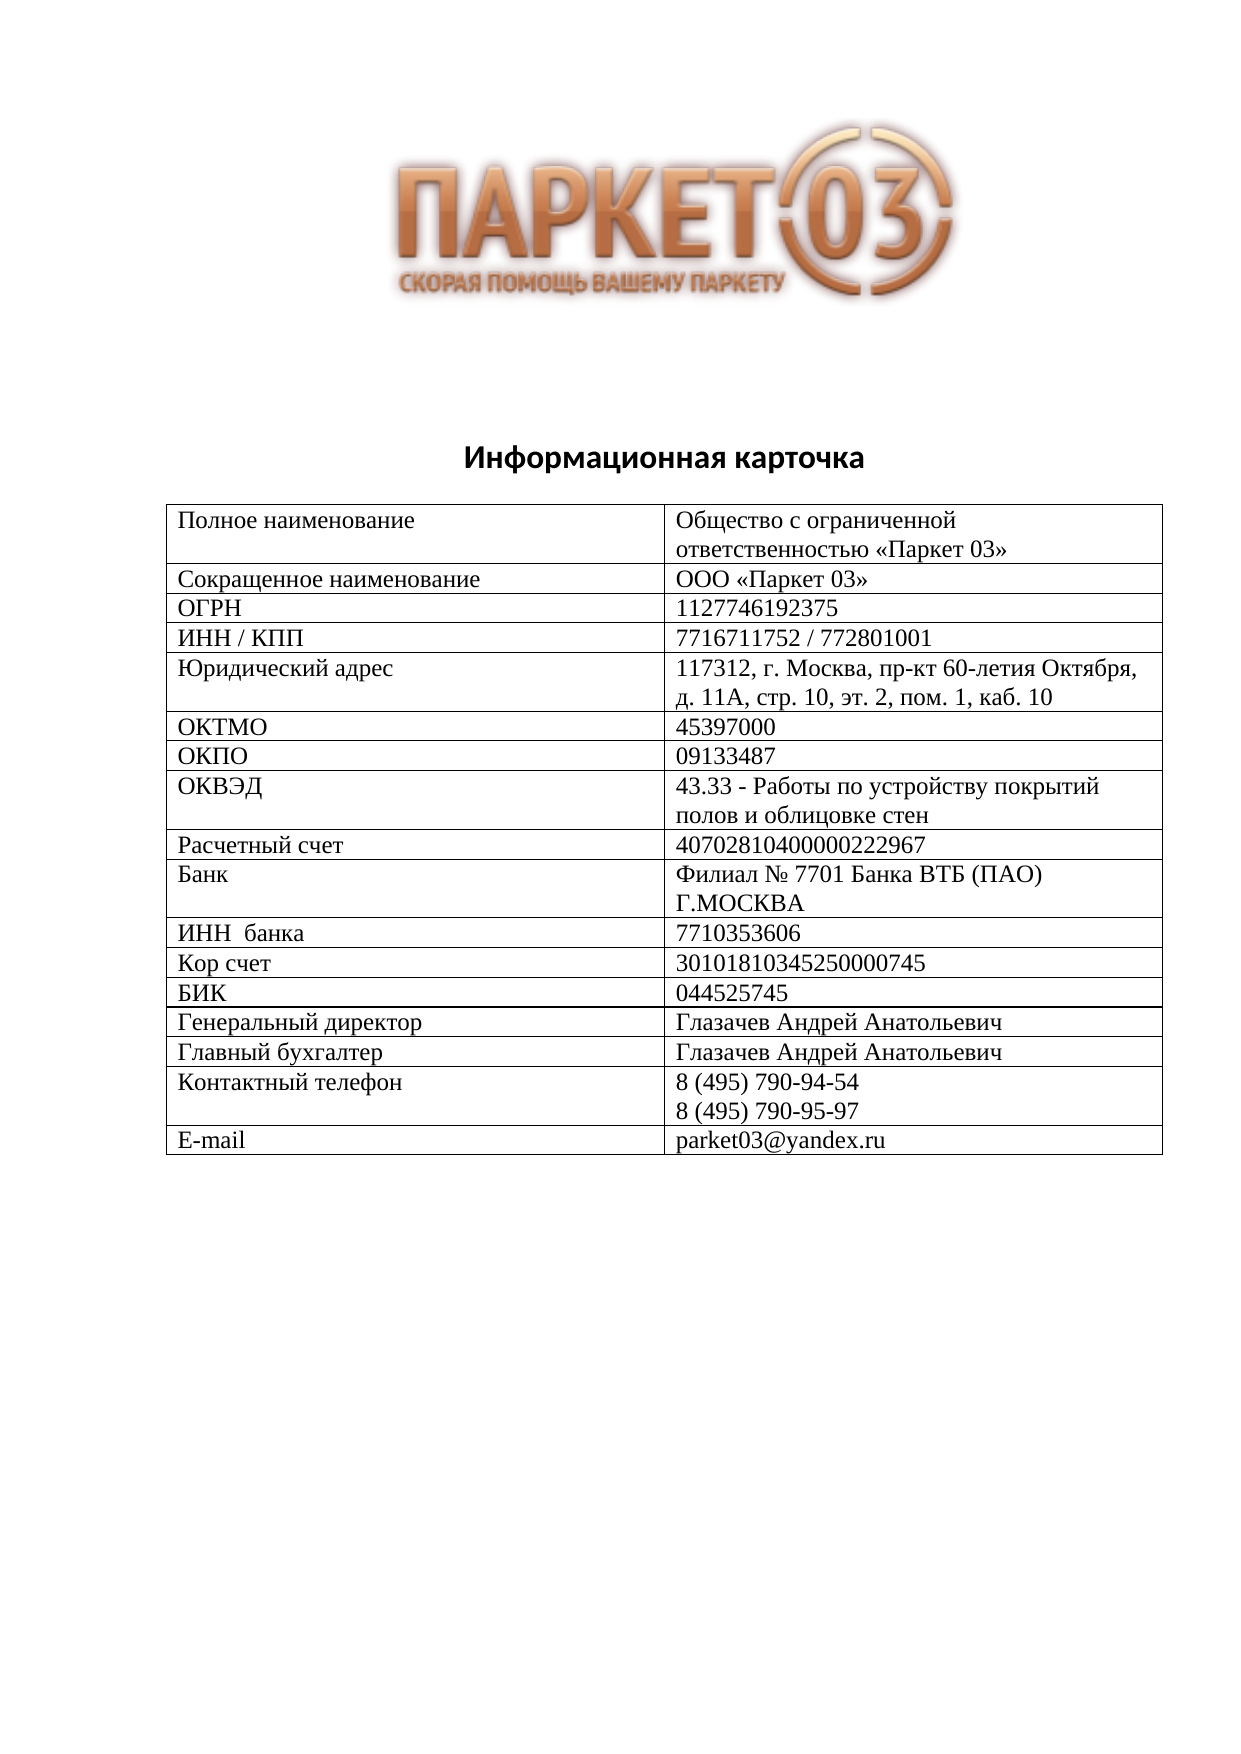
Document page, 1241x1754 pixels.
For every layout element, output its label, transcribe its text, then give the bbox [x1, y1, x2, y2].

table_cell 45397000 [665, 712, 1162, 740]
table_cell БИК [167, 978, 664, 1006]
table_header Общество с ограниченной ответственностью «Паркет 03» [665, 505, 1162, 563]
table_cell Генеральный директор [167, 1008, 664, 1036]
table_cell E-mail [167, 1126, 664, 1154]
table_cell Глазачев Андрей Анатольевич [665, 1008, 1162, 1036]
table_cell parket03@yandex.ru [665, 1126, 1162, 1154]
table_cell ООО «Паркет 03» [665, 564, 1162, 592]
table_cell ОГРН [167, 594, 664, 622]
table_cell Юридический адрес [167, 653, 664, 711]
table_cell ОКТМО [167, 712, 664, 740]
table_cell ИНН / КПП [167, 623, 664, 652]
table_cell 044525745 [665, 978, 1162, 1006]
table_cell Сокращенное наименование [167, 564, 664, 592]
table_cell Контактный телефон [167, 1067, 664, 1124]
table_cell ОКВЭД [167, 771, 664, 829]
table_cell 8 (495) 790-94-54 8 (495) 790-95-97 [665, 1067, 1162, 1124]
table_cell 40702810400000222967 [665, 830, 1162, 858]
table_header Полное наименование [167, 505, 664, 563]
table_cell Главный бухгалтер [167, 1037, 664, 1066]
picture [312, 118, 1002, 306]
table_cell Банк [167, 860, 664, 917]
table_cell Расчетный счет [167, 830, 664, 858]
table_cell 1127746192375 [665, 594, 1162, 622]
table_cell 117312, г. Москва, пр-кт 60-летия Октября, д. 11А, стр. 10, эт. 2, пом. 1, каб. 10 [665, 653, 1162, 711]
table_cell 7716711752 / 772801001 [665, 623, 1162, 652]
text Информационная карточка [177, 437, 1152, 477]
table_cell 09133487 [665, 741, 1162, 770]
table_cell Филиал № 7701 Банка ВТБ (ПАО) Г.МОСКВА [665, 860, 1162, 917]
table_cell 30101810345250000745 [665, 948, 1162, 977]
table_cell Глазачев Андрей Анатольевич [665, 1037, 1162, 1066]
table_cell ИНН банка [167, 918, 664, 947]
table_cell 7710353606 [665, 918, 1162, 947]
table_cell 43.33 - Работы по устройству покрытий полов и облицовке стен [665, 771, 1162, 829]
table_cell Кор счет [167, 948, 664, 977]
table_cell ОКПО [167, 741, 664, 770]
